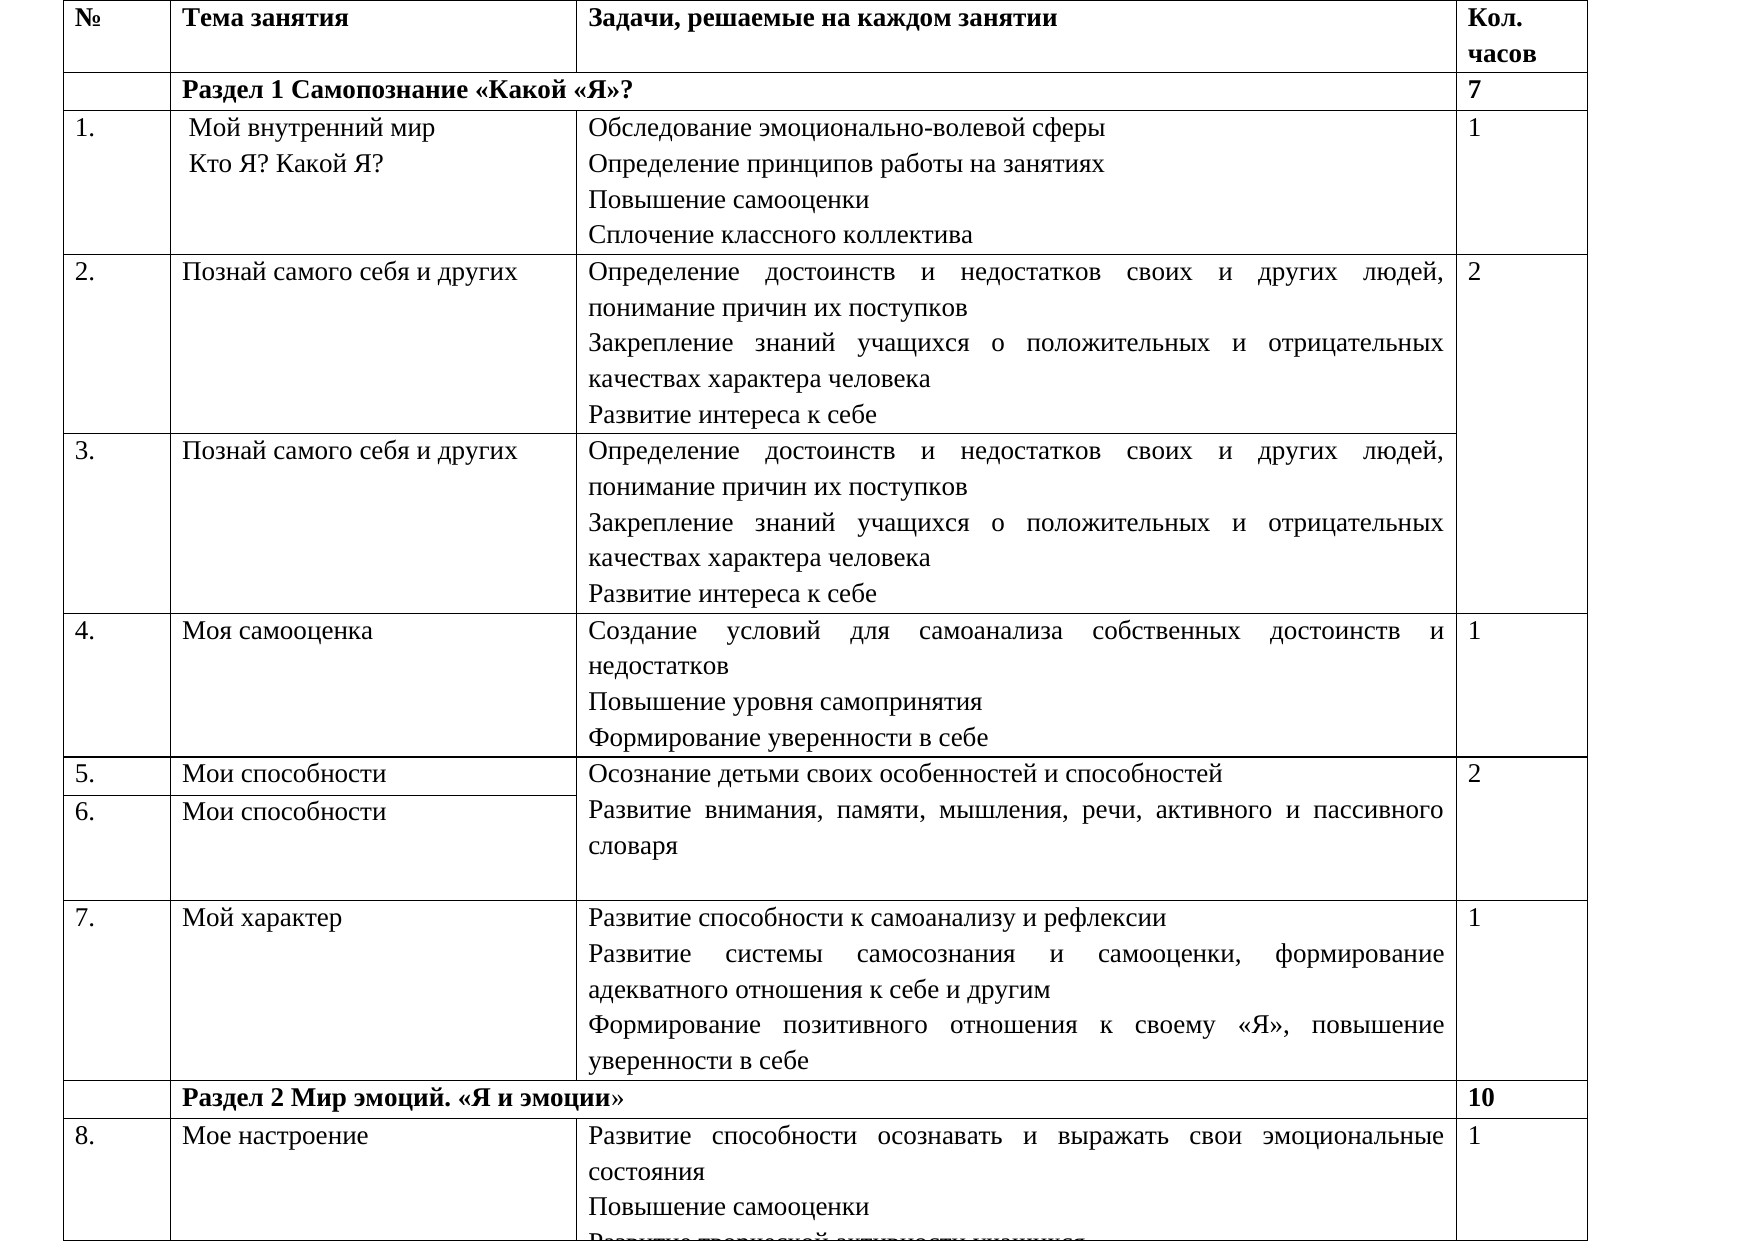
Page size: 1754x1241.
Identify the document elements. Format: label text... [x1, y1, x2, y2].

table_cell Познай самого себя и других [171, 434, 576, 613]
table_cell Раздел 2 Мир эмоций. «Я и эмоции» [171, 1081, 1456, 1118]
table_cell 10 [1457, 1081, 1587, 1118]
table_cell 6. [64, 796, 170, 900]
table_cell Мое настроение [171, 1119, 576, 1240]
table_cell [64, 73, 170, 110]
table_cell 7 [1457, 73, 1587, 110]
table_cell 1 [1457, 614, 1587, 756]
table_cell Мой внутренний мир Кто Я? Какой Я? [171, 111, 576, 254]
table_header № [64, 1, 170, 72]
table_cell Мой характер [171, 901, 576, 1080]
table_cell Развитие способности осознавать и выражать свои эмоциональные состояния Повышение самооценки Развитие творческой активности учащихся [577, 1119, 1456, 1240]
table_cell Мои способности [171, 758, 576, 794]
table_cell Обследование эмоционально-волевой сферы Определение принципов работы на занятиях Повышение самооценки Сплочение классного коллектива [577, 111, 1456, 254]
table_cell Познай самого себя и других [171, 255, 576, 433]
table_cell 1 [1457, 901, 1587, 1080]
table_cell Определение достоинств и недостатков своих и других людей, понимание причин их поступков Закрепление знаний учащихся о положительных и отрицательных качествах характера человека Развитие интереса к себе [577, 434, 1456, 613]
table_cell 8. [64, 1119, 170, 1240]
table_cell 2 [1457, 255, 1587, 613]
table_header Кол. часов [1457, 1, 1587, 72]
table_cell 1 [1457, 111, 1587, 254]
table_cell 4. [64, 614, 170, 756]
table_cell [64, 1081, 170, 1118]
table_cell Раздел 1 Самопознание «Какой «Я»? [171, 73, 1456, 110]
table_cell 1 [1457, 1119, 1587, 1240]
table_cell 5. [64, 758, 170, 794]
table_cell 1. [64, 111, 170, 254]
table_cell 2. [64, 255, 170, 433]
table_cell Определение достоинств и недостатков своих и других людей, понимание причин их поступков Закрепление знаний учащихся о положительных и отрицательных качествах характера человека Развитие интереса к себе [577, 255, 1456, 433]
table_cell 7. [64, 901, 170, 1080]
table_cell 3. [64, 434, 170, 613]
table_cell Осознание детьми своих особенностей и способностей Развитие внимания, памяти, мышления, речи, активного и пассивного словаря [577, 758, 1456, 900]
table_header Задачи, решаемые на каждом занятии [577, 1, 1456, 72]
table_cell Мои способности [171, 796, 576, 900]
table_cell 2 [1457, 758, 1587, 900]
table_cell Создание условий для самоанализа собственных достоинств и недостатков Повышение уровня самопринятия Формирование уверенности в себе [577, 614, 1456, 756]
table_cell Моя самооценка [171, 614, 576, 756]
table_cell Развитие способности к самоанализу и рефлексии Развитие системы самосознания и самооценки, формирование адекватного отношения к себе и другим Формирование позитивного отношения к своему «Я», повышение уверенности в себе [577, 901, 1456, 1080]
table_header Тема занятия [171, 1, 576, 72]
